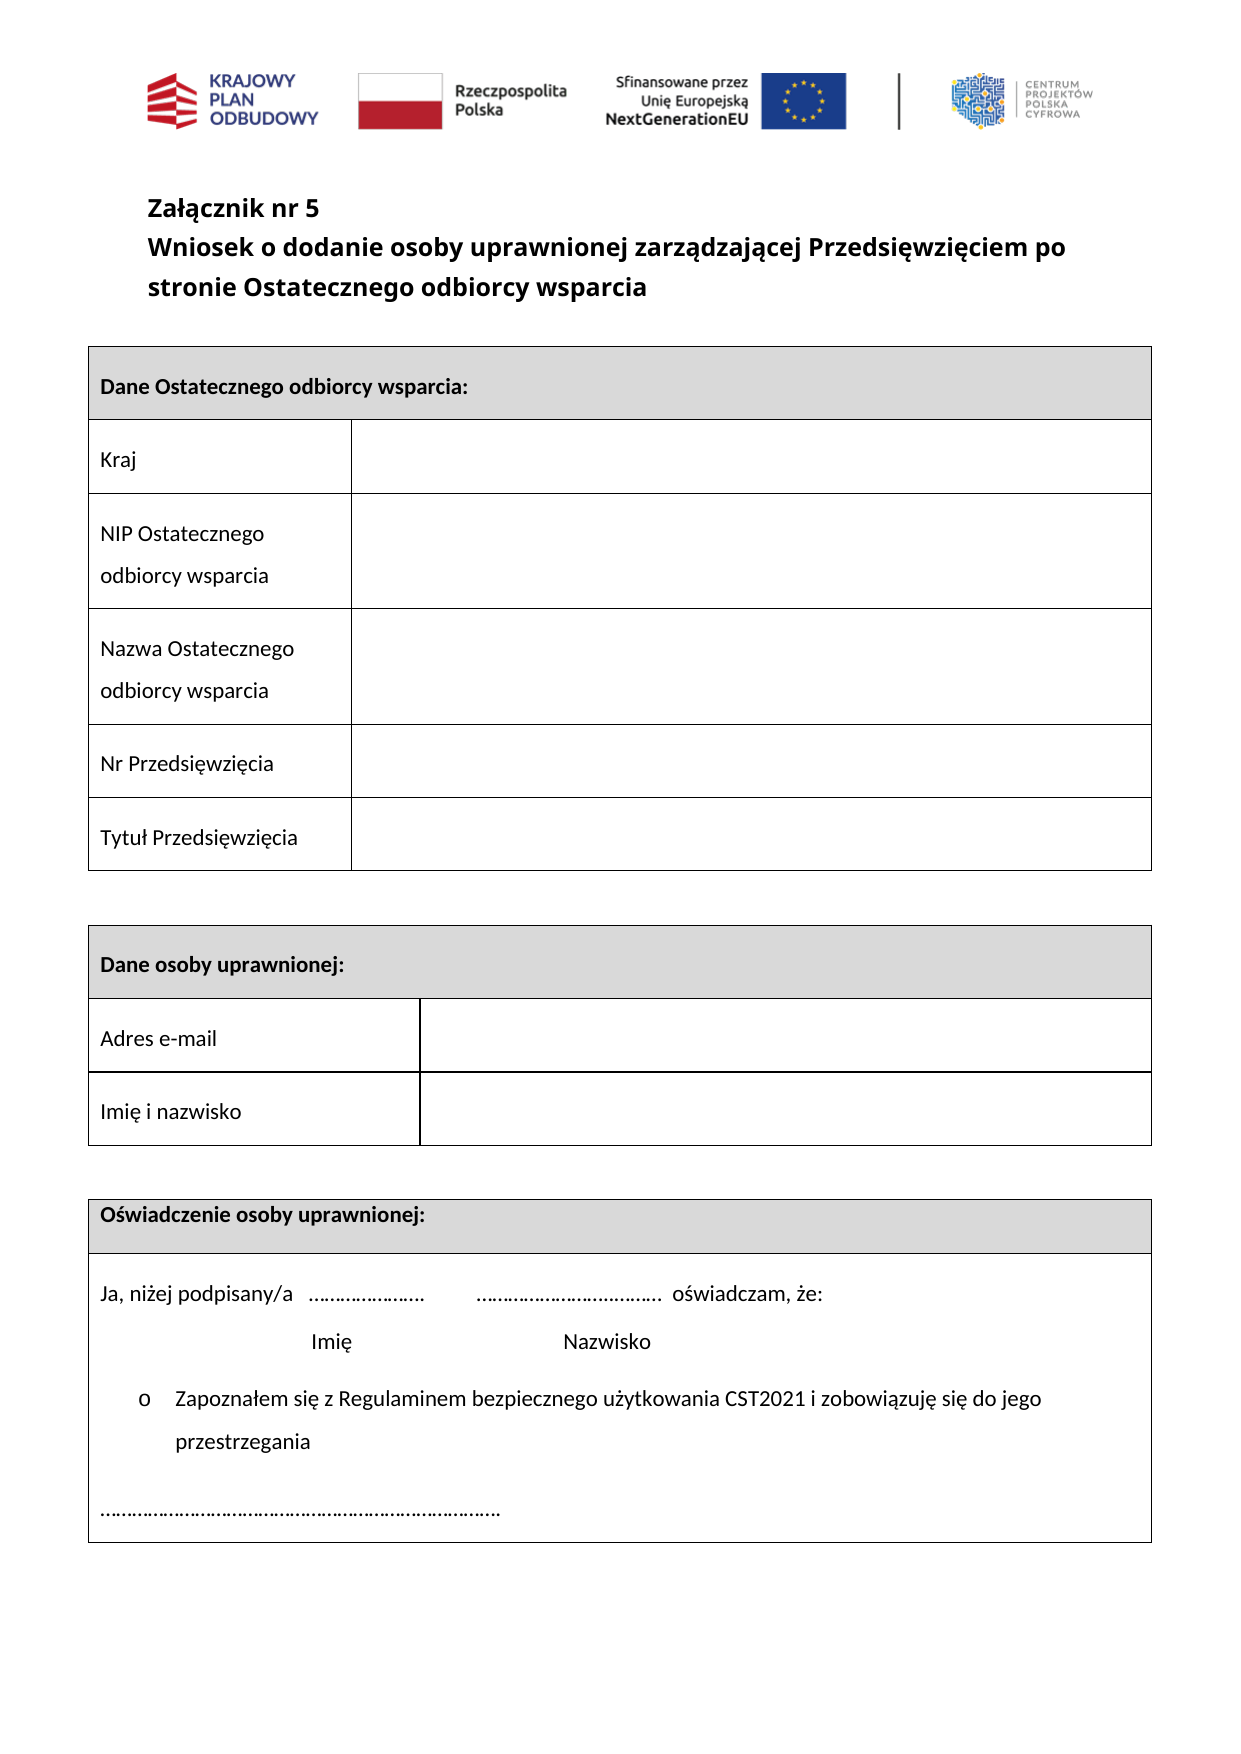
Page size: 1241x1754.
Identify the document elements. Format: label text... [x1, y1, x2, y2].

table_cell [352, 798, 1151, 870]
picture [147, 73, 1093, 130]
table_cell Tytuł Przedsięwzięcia [89, 798, 351, 870]
table_header Oświadczenie osoby uprawnionej: [89, 1200, 1151, 1253]
subtitle Wniosek o dodanie osoby uprawnionej zarządzającej Przedsięwzięciem po stronie Ostatecznego odbiorcy wsparcia [148, 230, 1093, 303]
table_cell NIP Ostatecznego odbiorcy wsparcia [89, 494, 351, 608]
table_cell [421, 1073, 1151, 1145]
subtitle Załącznik nr 5 [148, 191, 1093, 225]
table_cell Nazwa Ostatecznego odbiorcy wsparcia [89, 609, 351, 723]
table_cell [89, 1254, 1151, 1542]
table_cell [352, 609, 1151, 723]
table_cell [421, 999, 1151, 1071]
table_cell Imię i nazwisko [89, 1073, 419, 1145]
table_cell Nr Przedsięwzięcia [89, 725, 351, 797]
table_header Dane Ostatecznego odbiorcy wsparcia: [89, 347, 1151, 419]
table_cell [352, 494, 1151, 608]
table_cell Kraj [89, 420, 351, 493]
table_cell [352, 725, 1151, 797]
table_cell Adres e-mail [89, 999, 419, 1071]
table_cell [352, 420, 1151, 493]
table_header Dane osoby uprawnionej: [89, 926, 1151, 998]
